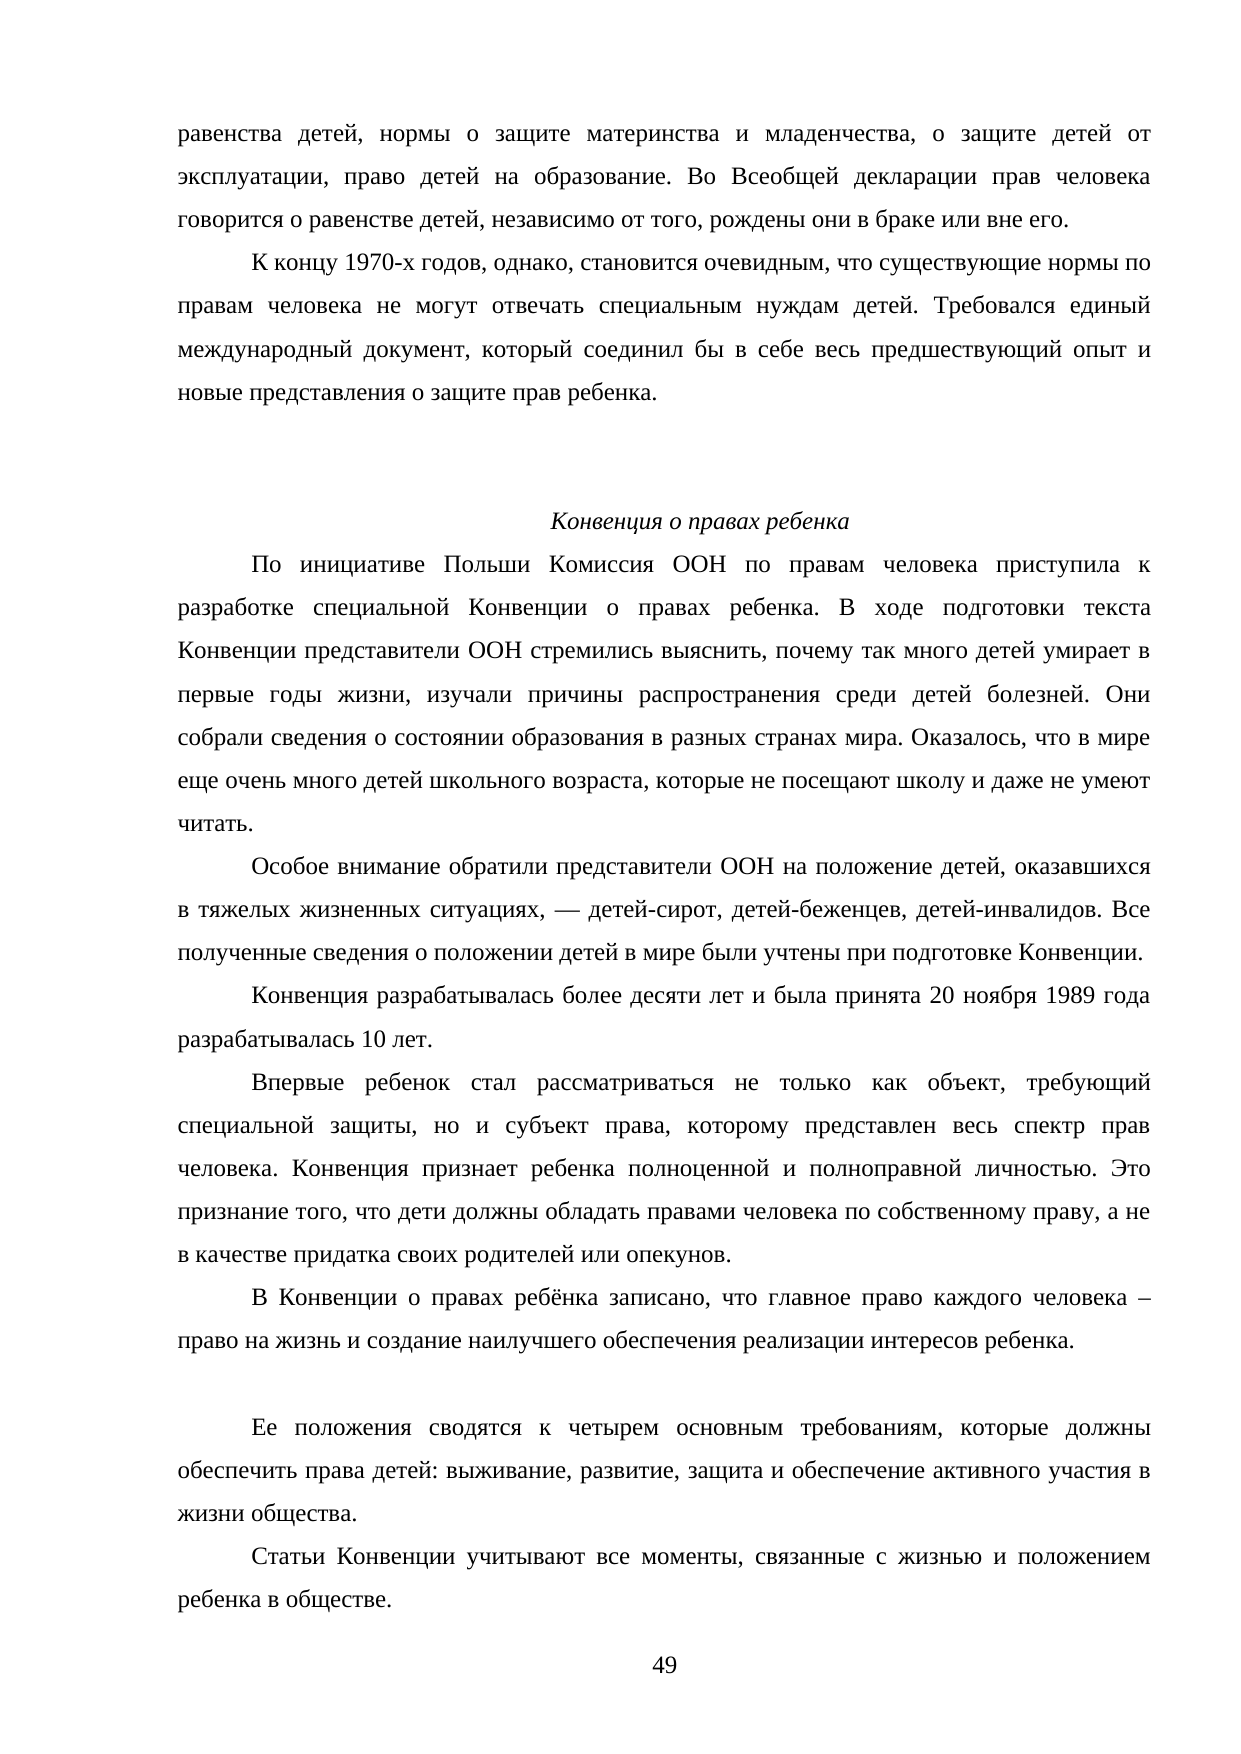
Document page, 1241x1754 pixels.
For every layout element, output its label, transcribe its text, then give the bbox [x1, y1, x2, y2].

text В Конвенции о правах ребёнка записано, что главное право каждого человека – право на жизнь и создание наилучшего обеспечения реализации интересов ребенка. [177, 1282, 1152, 1354]
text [177, 118, 1152, 233]
text Статьи Конвенции учитывают все моменты, связанные с жизнью и положением ребенка в обществе. [177, 1541, 1152, 1613]
text Ее положения сводятся к четырем основным требованиям, которые должны обеспечить права детей: выживание, развитие, защита и обеспечение активного участия в жизни общества. [177, 1412, 1152, 1527]
text Конвенция разрабатывалась более десяти лет и была принята 20 ноября 1989 года разрабатывалась 10 лет. [177, 981, 1152, 1052]
text Особое внимание обратили представители ООН на положение детей, оказавшихся в тяжелых жизненных ситуациях, — детей-сирот, детей-беженцев, детей-инвалидов. Все полученные сведения о положении детей в мире были учтены при подготовке Конвенции. [177, 851, 1152, 966]
text Впервые ребенок стал рассматриваться не только как объект, требующий специальной защиты, но и субъект права, которому представлен весь спектр прав человека. Конвенция признает ребенка полноценной и полноправной личностью. Это признание того, что дети должны обладать правами человека по собственному праву, а не в качестве придатка своих родителей или опекунов. [177, 1067, 1152, 1268]
text К концу 1970-х годов, однако, становится очевидным, что существующие нормы по правам человека не могут отвечать специальным нуждам детей. Требовался единый международный документ, который соединил бы в себе весь предшествующий опыт и новые представления о защите прав ребенка. [177, 247, 1152, 406]
text Конвенция о правах ребенка [177, 506, 1152, 535]
text По инициативе Польши Комиссия ООН по правам человека приступила к разработке специальной Конвенции о правах ребенка. В ходе подготовки текста Конвенции представители ООН стремились выяснить, почему так много детей умирает в первые годы жизни, изучали причины распространения среди детей болезней. Они собрали сведения о состоянии образования в разных странах мира. Оказалось, что в мире еще очень много детей школьного возраста, которые не посещают школу и даже не умеют читать. [177, 549, 1152, 837]
